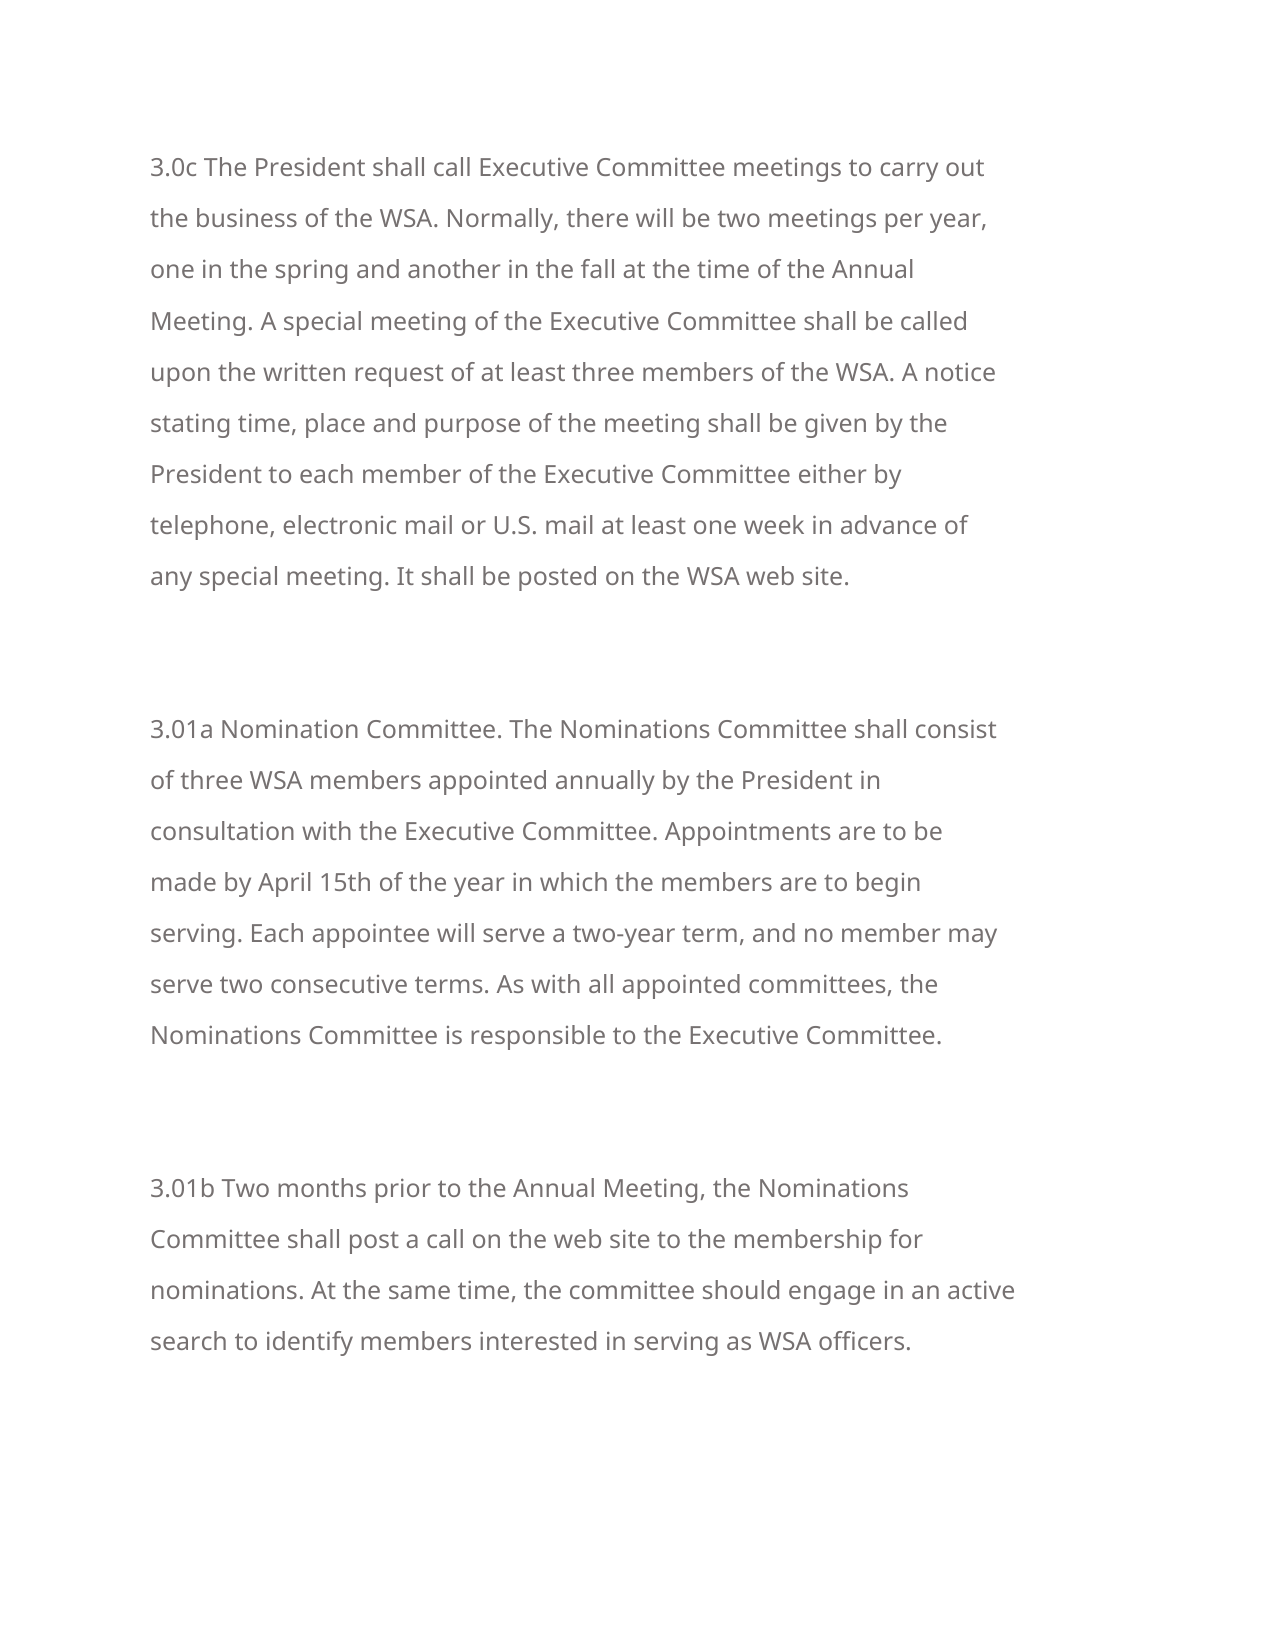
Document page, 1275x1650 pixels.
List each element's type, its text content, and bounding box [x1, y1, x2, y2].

text nominations. At the same time, the committee should engage in an active [150, 1273, 1125, 1307]
text consultation with the Executive Committee. Appointments are to be [150, 813, 1125, 848]
text Committee shall post a call on the web site to the membership for [150, 1222, 1125, 1256]
text made by April 15th of the year in which the members are to begin [150, 864, 1125, 899]
text serve two consecutive terms. As with all appointed committees, the [150, 967, 1125, 1001]
text President to each member of the Executive Committee either by [150, 456, 1125, 490]
text Nominations Committee is responsible to the Executive Committee. [150, 1018, 1125, 1052]
text 3.01a Nomination Committee. The Nominations Committee shall consist [150, 711, 1125, 746]
text search to identify members interested in serving as WSA officers. [150, 1324, 1125, 1358]
text Meeting. A special meeting of the Executive Committee shall be called [150, 303, 1125, 337]
text of three WSA members appointed annually by the President in [150, 762, 1125, 797]
text 3.01b Two months prior to the Annual Meeting, the Nominations [150, 1171, 1125, 1205]
text upon the written request of at least three members of the WSA. A notice [150, 354, 1125, 388]
text any special meeting. It shall be posted on the WSA web site. [150, 558, 1125, 592]
text the business of the WSA. Normally, there will be two meetings per year, [150, 201, 1125, 235]
text one in the spring and another in the fall at the time of the Annual [150, 252, 1125, 286]
text serving. Each appointee will serve a two-year term, and no member may [150, 916, 1125, 950]
text telephone, electronic mail or U.S. mail at least one week in advance of [150, 507, 1125, 541]
text stating time, place and purpose of the meeting shall be given by the [150, 405, 1125, 439]
text 3.0c The President shall call Executive Committee meetings to carry out [150, 150, 1125, 184]
